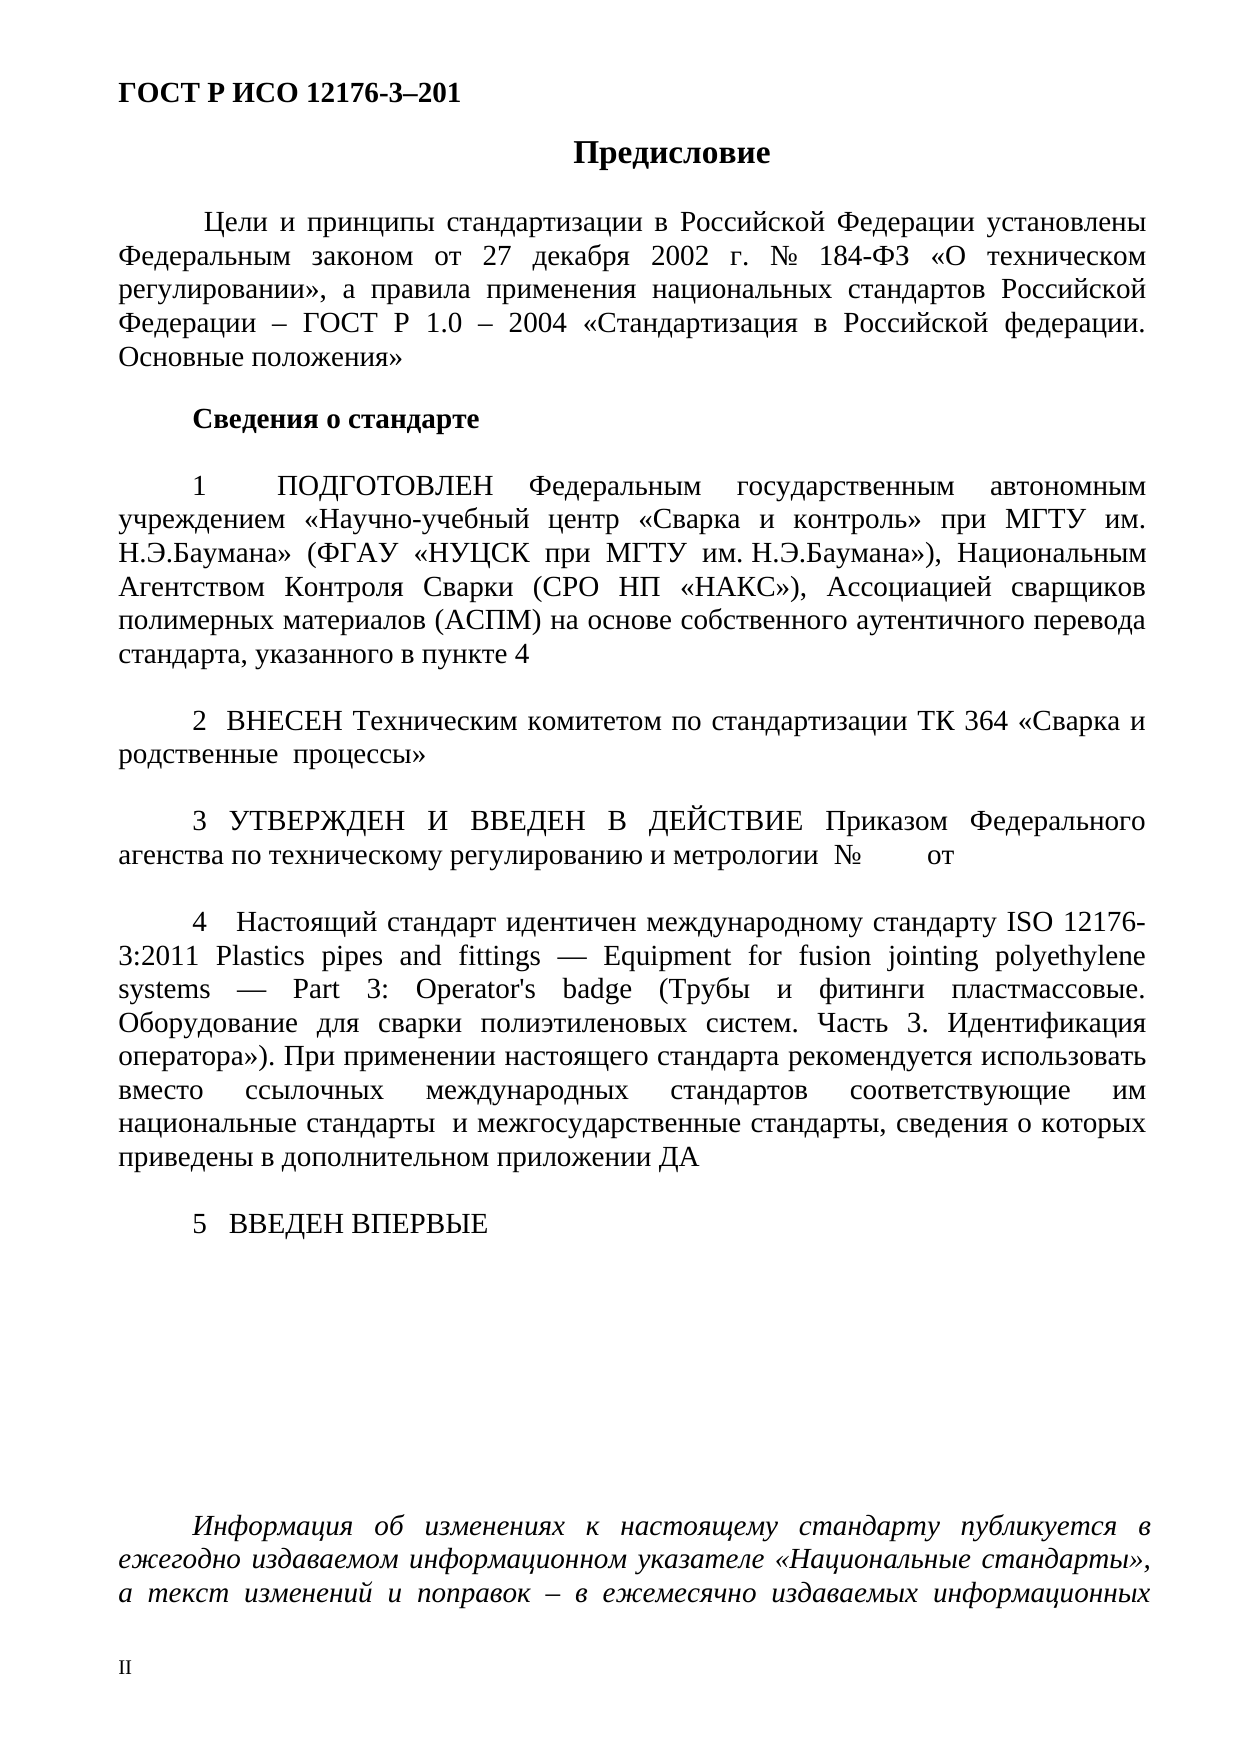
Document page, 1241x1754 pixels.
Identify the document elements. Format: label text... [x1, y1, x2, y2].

text 3 УТВЕРЖДЕН И ВВЕДЕН В ДЕЙСТВИЕ Приказом Федерального агенства по техническому регулированию и метрологии № от [118, 803, 1147, 871]
text 1 ПОДГОТОВЛЕН Федеральным государственным автономным учреждением «Научно-учебный центр «Сварка и контроль» при МГТУ им. Н.Э.Баумана» (ФГАУ «НУЦСК при МГТУ им. Н.Э.Баумана»), Национальным Агентством Контроля Сварки (СРО НП «НАКС»), Ассоциацией сварщиков полимерных материалов (АСПМ) на основе собственного аутентичного перевода стандарта, указанного в пункте 4 [118, 468, 1147, 669]
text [118, 1508, 1152, 1608]
text 4 Настоящий стандарт идентичен международному стандарту ISO 12176-3:2011 Plastics pipes and fittings — Equipment for fusion jointing polyethylene systems — Part 3: Operator's badge (Трубы и фитинги пластмассовые. Оборудование для сварки полиэтиленовых систем. Часть 3. Идентификация оператора»). При применении настоящего стандарта рекомендуется использовать вместо ссылочных международных стандартов соответствующие им национальные стандарты и межгосударственные стандарты, сведения о которых приведены в дополнительном приложении ДА [118, 904, 1147, 1172]
text 2 ВНЕСЕН Техническим комитетом по стандартизации ТК 364 «Сварка и родственные процессы» [118, 703, 1147, 770]
text Предисловие [118, 133, 1152, 171]
text Сведения о стандарте [118, 401, 1147, 434]
text Цели и принципы стандартизации в Российской Федерации установлены Федеральным законом от 27 декабря 2002 г. № 184-ФЗ «О техническом регулировании», а правила применения национальных стандартов Российской Федерации – ГОСТ Р 1.0 – 2004 «Стандартизация в Российской федерации. Основные положения» [118, 204, 1147, 372]
text 5 ВВЕДЕН ВПЕРВЫЕ [118, 1206, 1147, 1239]
